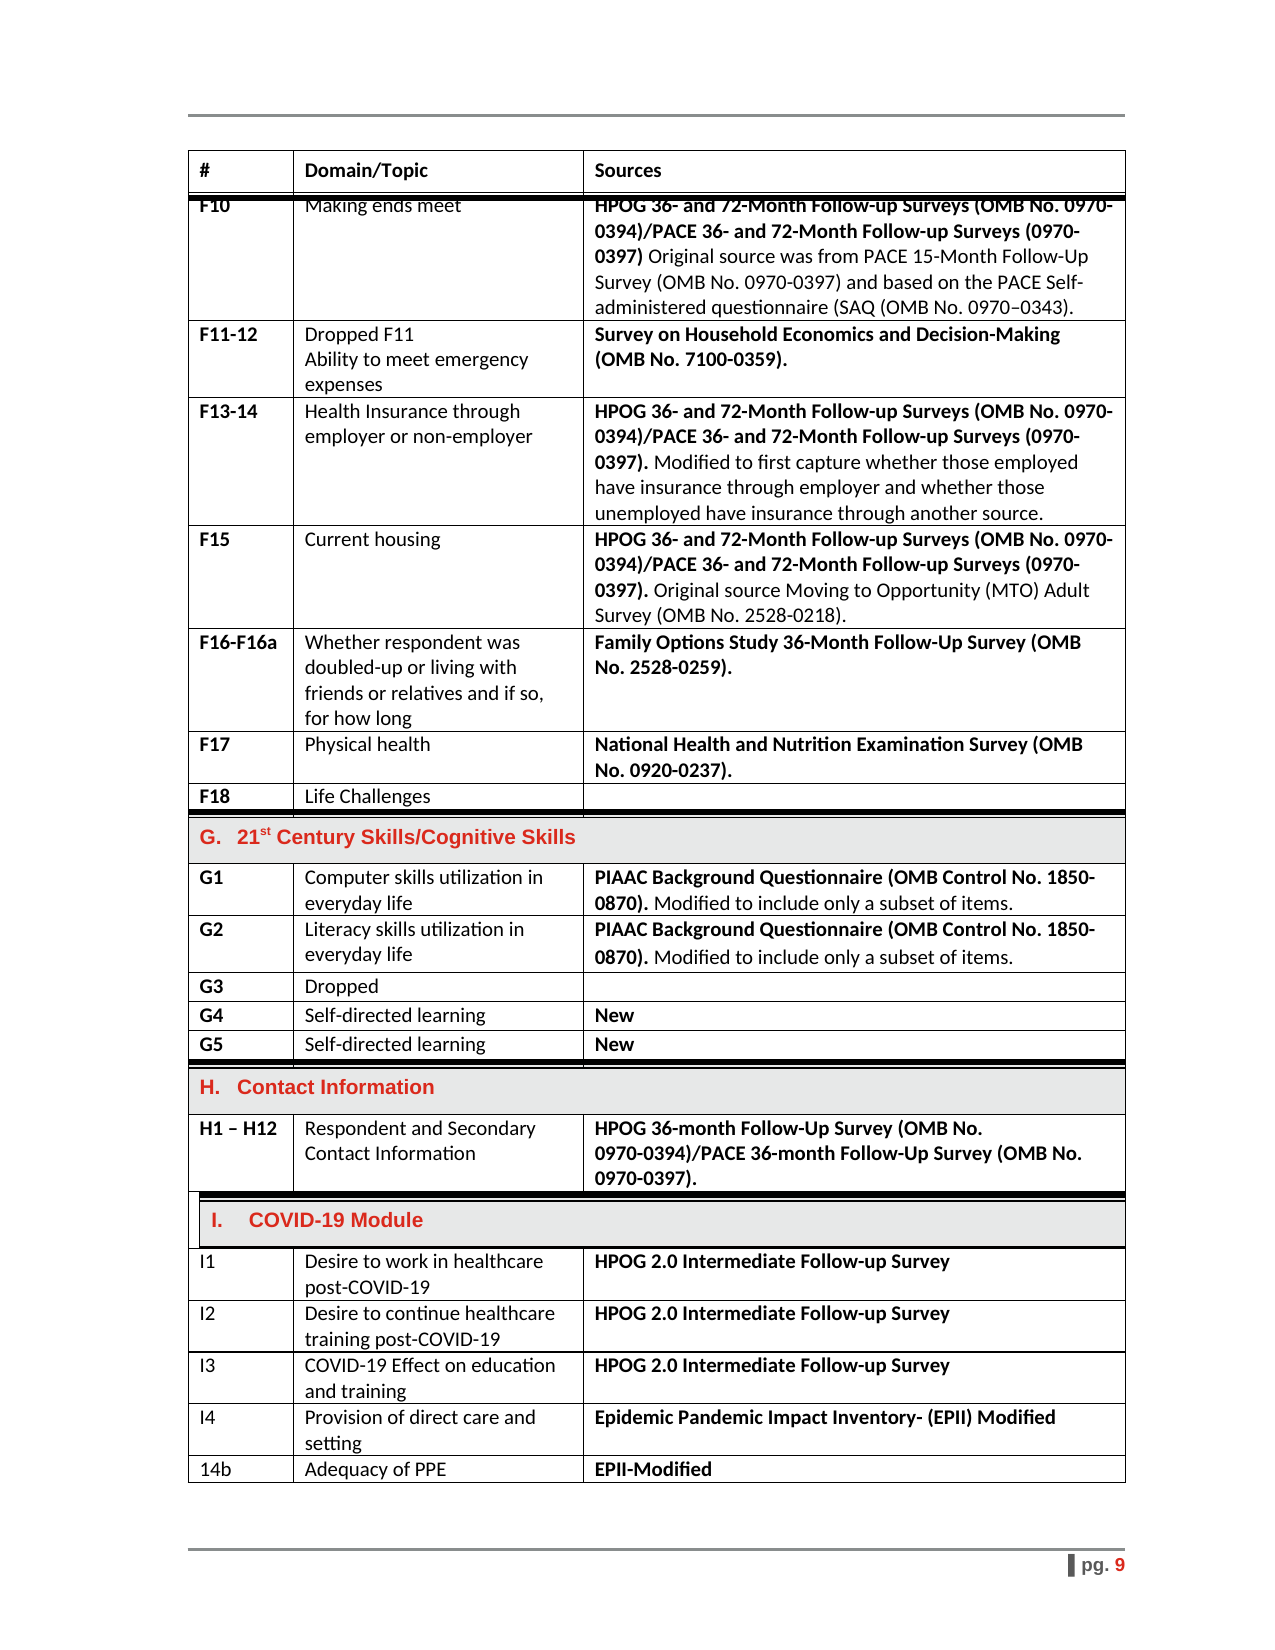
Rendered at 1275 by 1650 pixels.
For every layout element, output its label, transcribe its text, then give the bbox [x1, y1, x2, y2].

table_cell F13-14 [189, 398, 293, 525]
table_cell G3 [189, 973, 293, 1001]
table_cell HPOG 2.0 Intermediate Follow-up Survey [584, 1301, 1125, 1351]
table_cell [584, 784, 1125, 809]
table_cell HPOG 36- and 72-Month Follow-up Surveys (OMB No. 0970-0394)/PACE 36- and 72-Month Follow-up Surveys (0970-0397). Original source Moving to Opportunity (MTO) Adult Survey (OMB No. 2528-0218). [584, 526, 1125, 628]
table_cell 21st Century Skills/Cognitive Skills [189, 818, 1125, 863]
table_cell EPII-Modified [584, 1456, 1125, 1482]
table_cell PIAAC Background Questionnaire (OMB Control No. 1850-0870). Modified to include only a subset of items. [584, 916, 1125, 972]
table_cell HPOG 36- and 72-Month Follow-up Surveys (OMB No. 0970-0394)/PACE 36- and 72-Month Follow-up Surveys (0970-0397). Modified to first capture whether those employed have insurance through employer and whether those unemployed have insurance through another source. [584, 398, 1125, 525]
table_cell Health Insurance through employer or non-employer [294, 398, 583, 525]
table_cell HPOG 36- and 72-Month Follow-up Surveys (OMB No. 0970-0394)/PACE 36- and 72-Month Follow-up Surveys (0970-0397) Original source was from PACE 15-Month Follow-Up Survey (OMB No. 0970-0397) and based on the PACE Self-administered questionnaire (SAQ (OMB No. 0970–0343). [584, 201, 1125, 320]
table_cell Computer skills utilization in everyday life [294, 864, 583, 915]
table_cell I1 [189, 1249, 293, 1299]
table_cell Family Options Study 36-Month Follow-Up Survey (OMB No. 2528-0259). [584, 629, 1125, 731]
table_cell COVID-19 Effect on education and training [294, 1353, 583, 1403]
table_cell [584, 973, 1125, 1001]
table_cell F18 [189, 784, 293, 809]
table_cell G2 [189, 916, 293, 972]
table_cell Survey on Household Economics and Decision-Making (OMB No. 7100-0359). [584, 321, 1125, 397]
table_cell Dropped F11 Ability to meet emergency expenses [294, 321, 583, 397]
table_header Sources [584, 151, 1125, 192]
table_cell G5 [189, 1031, 293, 1059]
table_cell Current housing [294, 526, 583, 628]
table_cell Contact Information [189, 1069, 1125, 1114]
table_cell Self-directed learning [294, 1002, 583, 1030]
table_cell F15 [189, 526, 293, 628]
table_cell F10 [189, 201, 293, 320]
table_cell Respondent and Secondary Contact Information [294, 1115, 583, 1191]
table_cell National Health and Nutrition Examination Survey (OMB No. 0920-0237). [584, 732, 1125, 782]
table_cell G1 [189, 864, 293, 915]
table_cell F11-12 [189, 321, 293, 397]
table_cell HPOG 2.0 Intermediate Follow-up Survey [584, 1249, 1125, 1299]
table_cell Literacy skills utilization in everyday life [294, 916, 583, 972]
table_cell New [584, 1031, 1125, 1059]
table_cell Provision of direct care and setting [294, 1404, 583, 1455]
table_header # [189, 151, 293, 192]
table_cell Desire to continue healthcare training post-COVID-19 [294, 1301, 583, 1351]
table_cell Dropped [294, 973, 583, 1001]
table_cell I4 [189, 1404, 293, 1455]
table_cell Adequacy of PPE [294, 1456, 583, 1482]
table_cell Whether respondent was doubled-up or living with friends or relatives and if so, for how long [294, 629, 583, 731]
table_cell Epidemic Pandemic Impact Inventory- (EPII) Modified [584, 1404, 1125, 1455]
table_cell I3 [189, 1353, 293, 1403]
table_cell G4 [189, 1002, 293, 1030]
table_cell Self-directed learning [294, 1031, 583, 1059]
table_cell PIAAC Background Questionnaire (OMB Control No. 1850-0870). Modified to include only a subset of items. [584, 864, 1125, 915]
table_cell [189, 1192, 199, 1248]
table_cell Physical health [294, 732, 583, 782]
table_cell F17 [189, 732, 293, 782]
table_cell F16-F16a [189, 629, 293, 731]
table_cell 14b [189, 1456, 293, 1482]
table_cell H1 – H12 [189, 1115, 293, 1191]
table_header Domain/Topic [294, 151, 583, 192]
table_cell New [584, 1002, 1125, 1030]
table_cell Life Challenges [294, 784, 583, 809]
table_cell Making ends meet [294, 201, 583, 320]
table_cell Desire to work in healthcare post-COVID-19 [294, 1249, 583, 1299]
table_cell HPOG 36-month Follow-Up Survey (OMB No. 0970-0394)/PACE 36-month Follow-Up Survey (OMB No. 0970-0397). [584, 1115, 1125, 1191]
table_cell HPOG 2.0 Intermediate Follow-up Survey [584, 1353, 1125, 1403]
table_cell I2 [189, 1301, 293, 1351]
